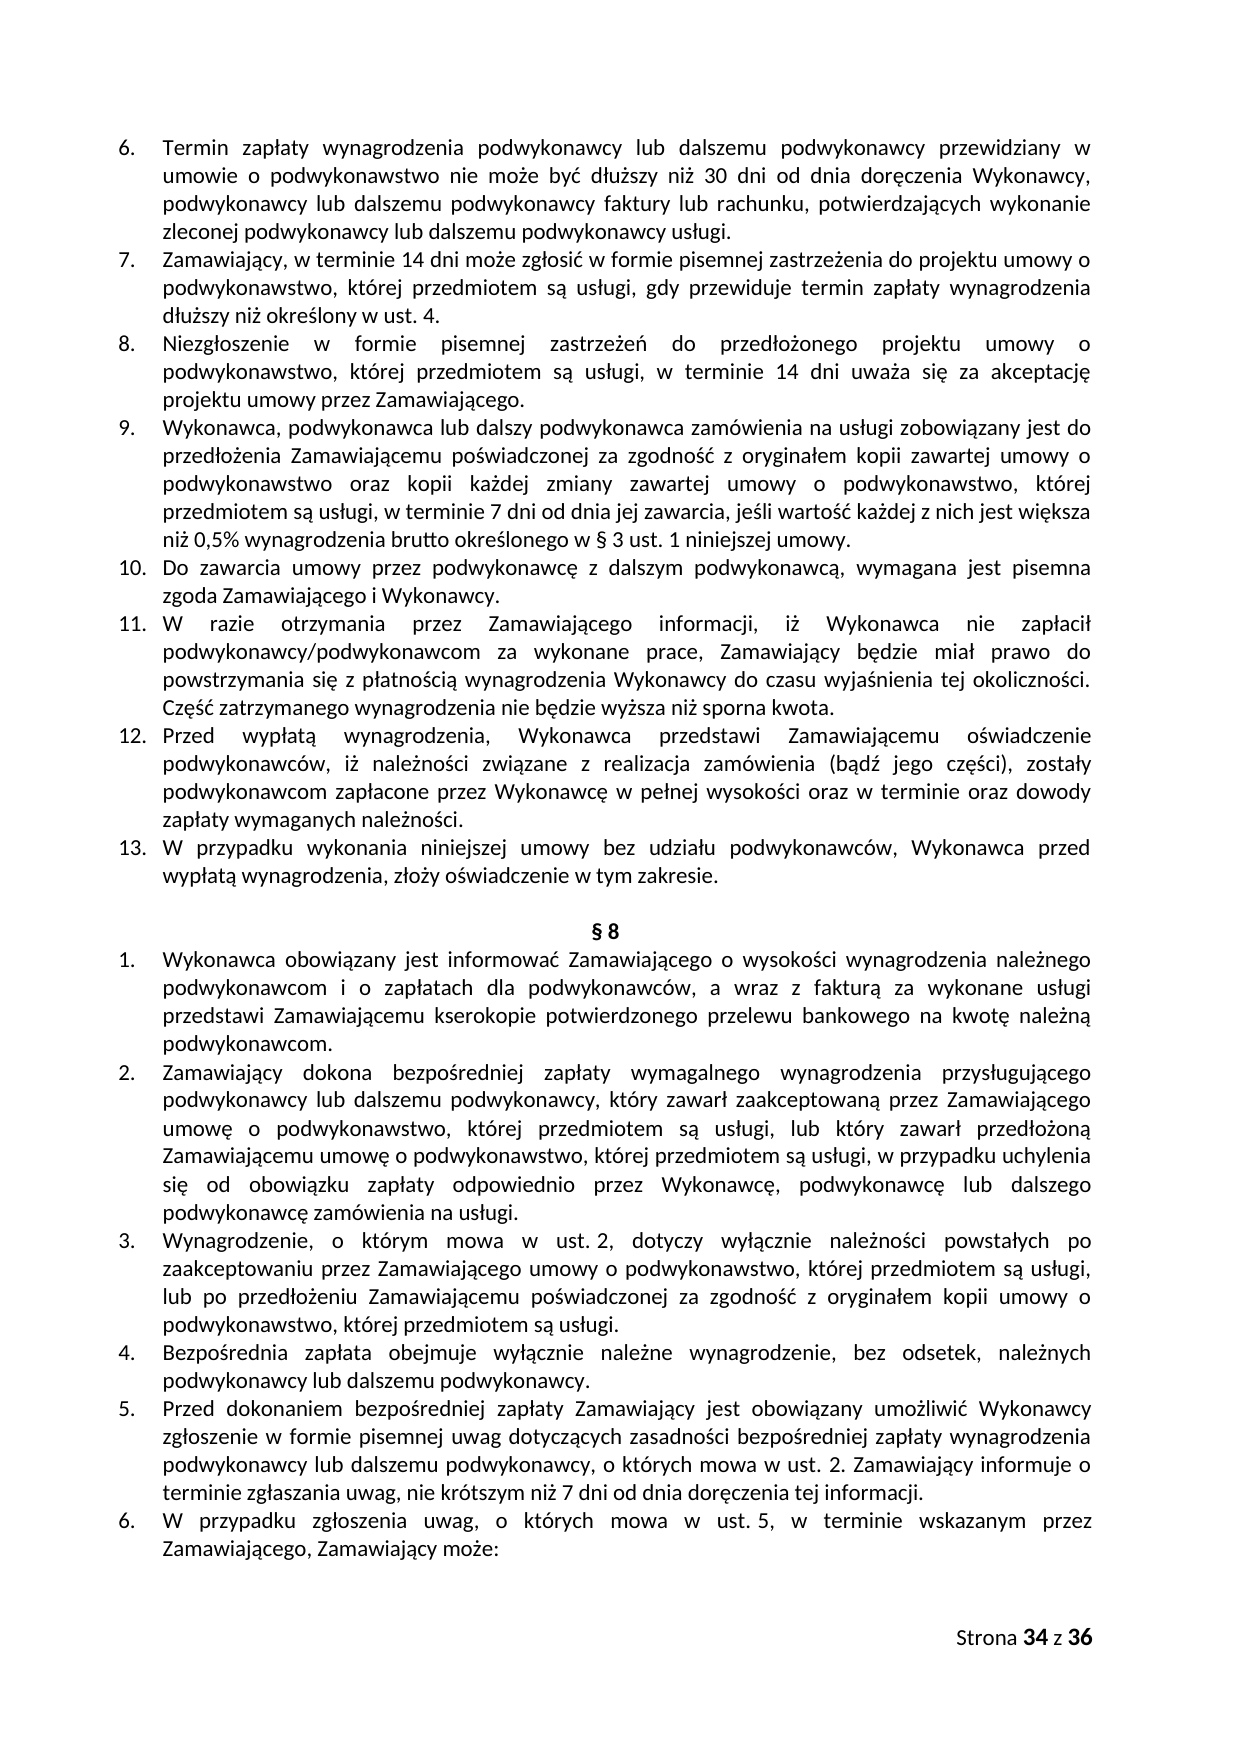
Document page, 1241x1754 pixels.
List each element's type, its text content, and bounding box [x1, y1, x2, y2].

list Przed dokonaniem bezpośredniej zapłaty Zamawiający jest obowiązany umożliwić Wykonawcy zgłoszenie w formie pisemnej uwag dotyczących zasadności bezpośredniej zapłaty wynagrodzenia podwykonawcy lub dalszemu podwykonawcy, o których mowa w ust. 2. Zamawiający informuje o terminie zgłaszania uwag, nie krótszym niż 7 dni od dnia doręczenia tej informacji. [118, 1394, 1092, 1506]
list Termin zapłaty wynagrodzenia podwykonawcy lub dalszemu podwykonawcy przewidziany w umowie o podwykonawstwo nie może być dłuższy niż 30 dni od dnia doręczenia Wykonawcy, podwykonawcy lub dalszemu podwykonawcy faktury lub rachunku, potwierdzających wykonanie zleconej podwykonawcy lub dalszemu podwykonawcy usługi. [118, 133, 1092, 245]
list Wykonawca, podwykonawca lub dalszy podwykonawca zamówienia na usługi zobowiązany jest do przedłożenia Zamawiającemu poświadczonej za zgodność z oryginałem kopii zawartej umowy o podwykonawstwo oraz kopii każdej zmiany zawartej umowy o podwykonawstwo, której przedmiotem są usługi, w terminie 7 dni od dnia jej zawarcia, jeśli wartość każdej z nich jest większa niż 0,5% wynagrodzenia brutto określonego w § 3 ust. 1 niniejszej umowy. [118, 413, 1092, 553]
list Przed wypłatą wynagrodzenia, Wykonawca przedstawi Zamawiającemu oświadczenie podwykonawców, iż należności związane z realizacja zamówienia (bądź jego części), zostały podwykonawcom zapłacone przez Wykonawcę w pełnej wysokości oraz w terminie oraz dowody zapłaty wymaganych należności. [118, 721, 1092, 833]
list Zamawiający dokona bezpośredniej zapłaty wymagalnego wynagrodzenia przysługującego podwykonawcy lub dalszemu podwykonawcy, który zawarł zaakceptowaną przez Zamawiającego umowę o podwykonawstwo, której przedmiotem są usługi, lub który zawarł przedłożoną Zamawiającemu umowę o podwykonawstwo, której przedmiotem są usługi, w przypadku uchylenia się od obowiązku zapłaty odpowiednio przez Wykonawcę, podwykonawcę lub dalszego podwykonawcę zamówienia na usługi. [118, 1058, 1092, 1226]
list Wykonawca obowiązany jest informować Zamawiającego o wysokości wynagrodzenia należnego podwykonawcom i o zapłatach dla podwykonawców, a wraz z fakturą za wykonane usługi przedstawi Zamawiającemu kserokopie potwierdzonego przelewu bankowego na kwotę należną podwykonawcom. [118, 946, 1092, 1058]
list Bezpośrednia zapłata obejmuje wyłącznie należne wynagrodzenie, bez odsetek, należnych podwykonawcy lub dalszemu podwykonawcy. [118, 1338, 1092, 1394]
list Niezgłoszenie w formie pisemnej zastrzeżeń do przedłożonego projektu umowy o podwykonawstwo, której przedmiotem są usługi, w terminie 14 dni uważa się za akceptację projektu umowy przez Zamawiającego. [118, 329, 1092, 413]
list Zamawiający, w terminie 14 dni może zgłosić w formie pisemnej zastrzeżenia do projektu umowy o podwykonawstwo, której przedmiotem są usługi, gdy przewiduje termin zapłaty wynagrodzenia dłuższy niż określony w ust. 4. [118, 245, 1092, 329]
list W przypadku zgłoszenia uwag, o których mowa w ust. 5, w terminie wskazanym przez Zamawiającego, Zamawiający może: [118, 1506, 1092, 1562]
text § 8 [118, 917, 1092, 946]
list W razie otrzymania przez Zamawiającego informacji, iż Wykonawca nie zapłacił podwykonawcy/podwykonawcom za wykonane prace, Zamawiający będzie miał prawo do powstrzymania się z płatnością wynagrodzenia Wykonawcy do czasu wyjaśnienia tej okoliczności. Część zatrzymanego wynagrodzenia nie będzie wyższa niż sporna kwota. [118, 609, 1092, 721]
list Do zawarcia umowy przez podwykonawcę z dalszym podwykonawcą, wymagana jest pisemna zgoda Zamawiającego i Wykonawcy. [118, 553, 1092, 609]
list W przypadku wykonania niniejszej umowy bez udziału podwykonawców, Wykonawca przed wypłatą wynagrodzenia, złoży oświadczenie w tym zakresie. [118, 833, 1092, 889]
list Wynagrodzenie, o którym mowa w ust. 2, dotyczy wyłącznie należności powstałych po zaakceptowaniu przez Zamawiającego umowy o podwykonawstwo, której przedmiotem są usługi, lub po przedłożeniu Zamawiającemu poświadczonej za zgodność z oryginałem kopii umowy o podwykonawstwo, której przedmiotem są usługi. [118, 1226, 1092, 1338]
